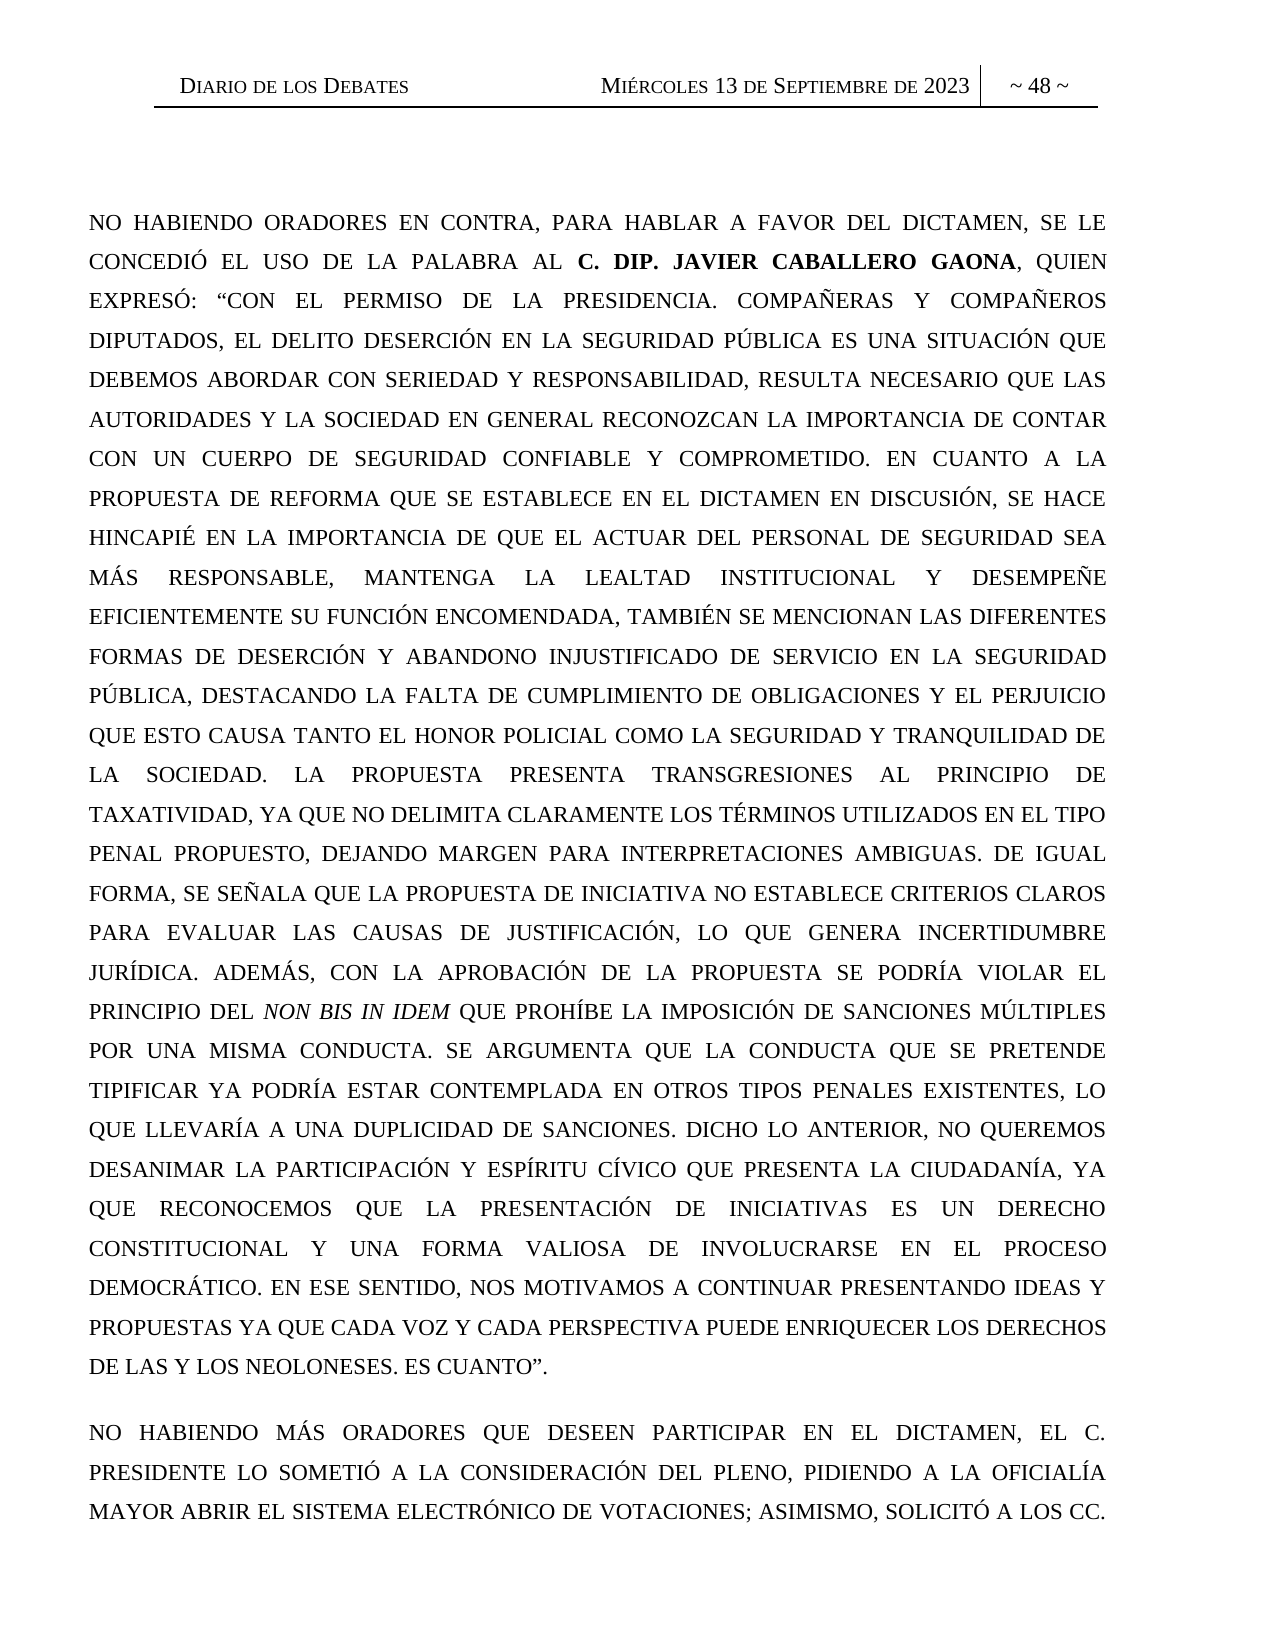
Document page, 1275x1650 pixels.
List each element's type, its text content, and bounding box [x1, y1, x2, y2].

text NO HABIENDO ORADORES EN CONTRA, PARA HABLAR A FAVOR DEL DICTAMEN, SE LE CONCEDIÓ EL USO DE LA PALABRA AL C. DIP. JAVIER CABALLERO GAONA, QUIEN EXPRESÓ: “CON EL PERMISO DE LA PRESIDENCIA. COMPAÑERAS Y COMPAÑEROS DIPUTADOS, EL DELITO DESERCIÓN EN LA SEGURIDAD PÚBLICA ES UNA SITUACIÓN QUE DEBEMOS ABORDAR CON SERIEDAD Y RESPONSABILIDAD, RESULTA NECESARIO QUE LAS AUTORIDADES Y LA SOCIEDAD EN GENERAL RECONOZCAN LA IMPORTANCIA DE CONTAR CON UN CUERPO DE SEGURIDAD CONFIABLE Y COMPROMETIDO. EN CUANTO A LA PROPUESTA DE REFORMA QUE SE ESTABLECE EN EL DICTAMEN EN DISCUSIÓN, SE HACE HINCAPIÉ EN LA IMPORTANCIA DE QUE EL ACTUAR DEL PERSONAL DE SEGURIDAD SEA MÁS RESPONSABLE, MANTENGA LA LEALTAD INSTITUCIONAL Y DESEMPEÑE EFICIENTEMENTE SU FUNCIÓN ENCOMENDADA, TAMBIÉN SE MENCIONAN LAS DIFERENTES FORMAS DE DESERCIÓN Y ABANDONO INJUSTIFICADO DE SERVICIO EN LA SEGURIDAD PÚBLICA, DESTACANDO LA FALTA DE CUMPLIMIENTO DE OBLIGACIONES Y EL PERJUICIO QUE ESTO CAUSA TANTO EL HONOR POLICIAL COMO LA SEGURIDAD Y TRANQUILIDAD DE LA SOCIEDAD. LA PROPUESTA PRESENTA TRANSGRESIONES AL PRINCIPIO DE TAXATIVIDAD, YA QUE NO DELIMITA CLARAMENTE LOS TÉRMINOS UTILIZADOS EN EL TIPO PENAL PROPUESTO, DEJANDO MARGEN PARA INTERPRETACIONES AMBIGUAS. DE IGUAL FORMA, SE SEÑALA QUE LA PROPUESTA DE INICIATIVA NO ESTABLECE CRITERIOS CLAROS PARA EVALUAR LAS CAUSAS DE JUSTIFICACIÓN, LO QUE GENERA INCERTIDUMBRE JURÍDICA. ADEMÁS, CON LA APROBACIÓN DE LA PROPUESTA SE PODRÍA VIOLAR EL PRINCIPIO DEL NON BIS IN IDEM QUE PROHÍBE LA IMPOSICIÓN DE SANCIONES MÚLTIPLES POR UNA MISMA CONDUCTA. SE ARGUMENTA QUE LA CONDUCTA QUE SE PRETENDE TIPIFICAR YA PODRÍA ESTAR CONTEMPLADA EN OTROS TIPOS PENALES EXISTENTES, LO QUE LLEVARÍA A UNA DUPLICIDAD DE SANCIONES. DICHO LO ANTERIOR, NO QUEREMOS DESANIMAR LA PARTICIPACIÓN Y ESPÍRITU CÍVICO QUE PRESENTA LA CIUDADANÍA, YA QUE RECONOCEMOS QUE LA PRESENTACIÓN DE INICIATIVAS ES UN DERECHO CONSTITUCIONAL Y UNA FORMA VALIOSA DE INVOLUCRARSE EN EL PROCESO DEMOCRÁTICO. EN ESE SENTIDO, NOS MOTIVAMOS A CONTINUAR PRESENTANDO IDEAS Y PROPUESTAS YA QUE CADA VOZ Y CADA PERSPECTIVA PUEDE ENRIQUECER LOS DERECHOS DE LAS Y LOS NEOLONESES. ES CUANTO”. [89, 208, 1107, 1380]
